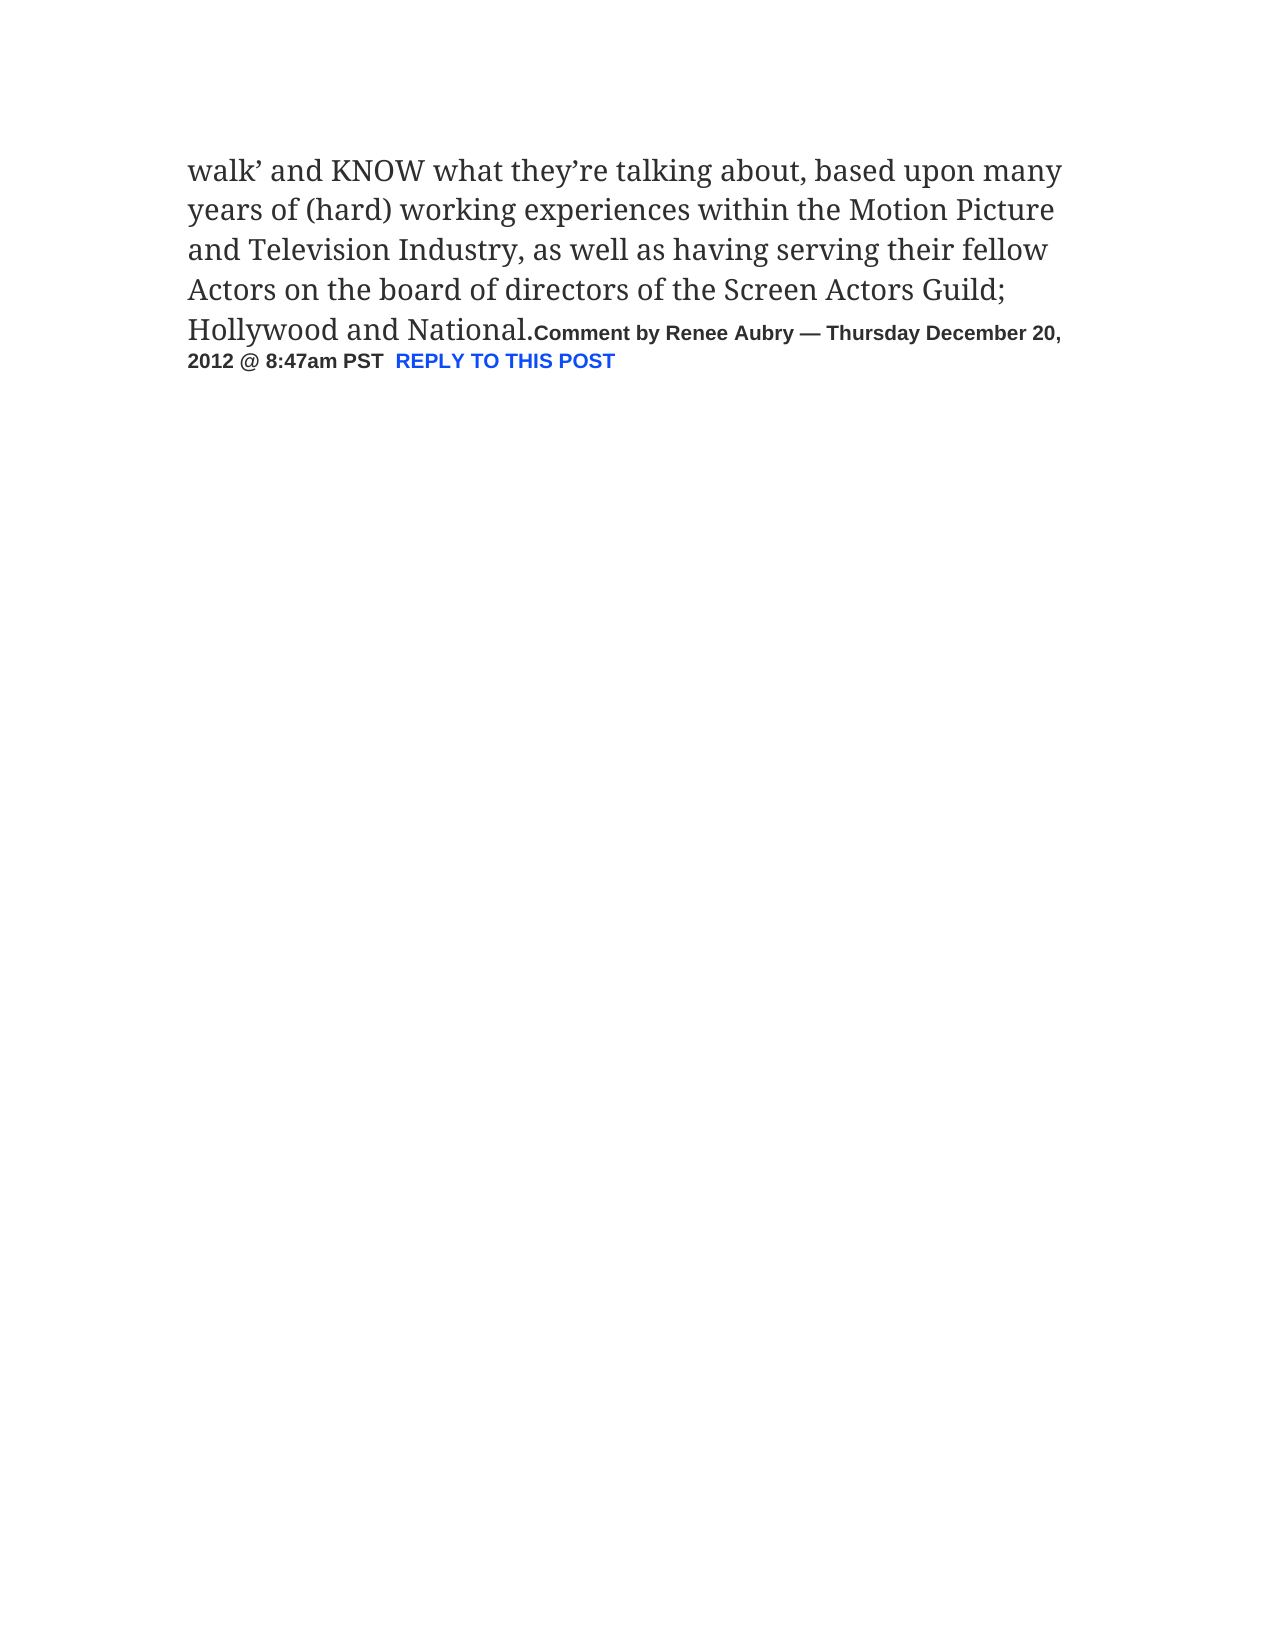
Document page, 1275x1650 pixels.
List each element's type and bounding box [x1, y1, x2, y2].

text [187, 150, 1087, 372]
